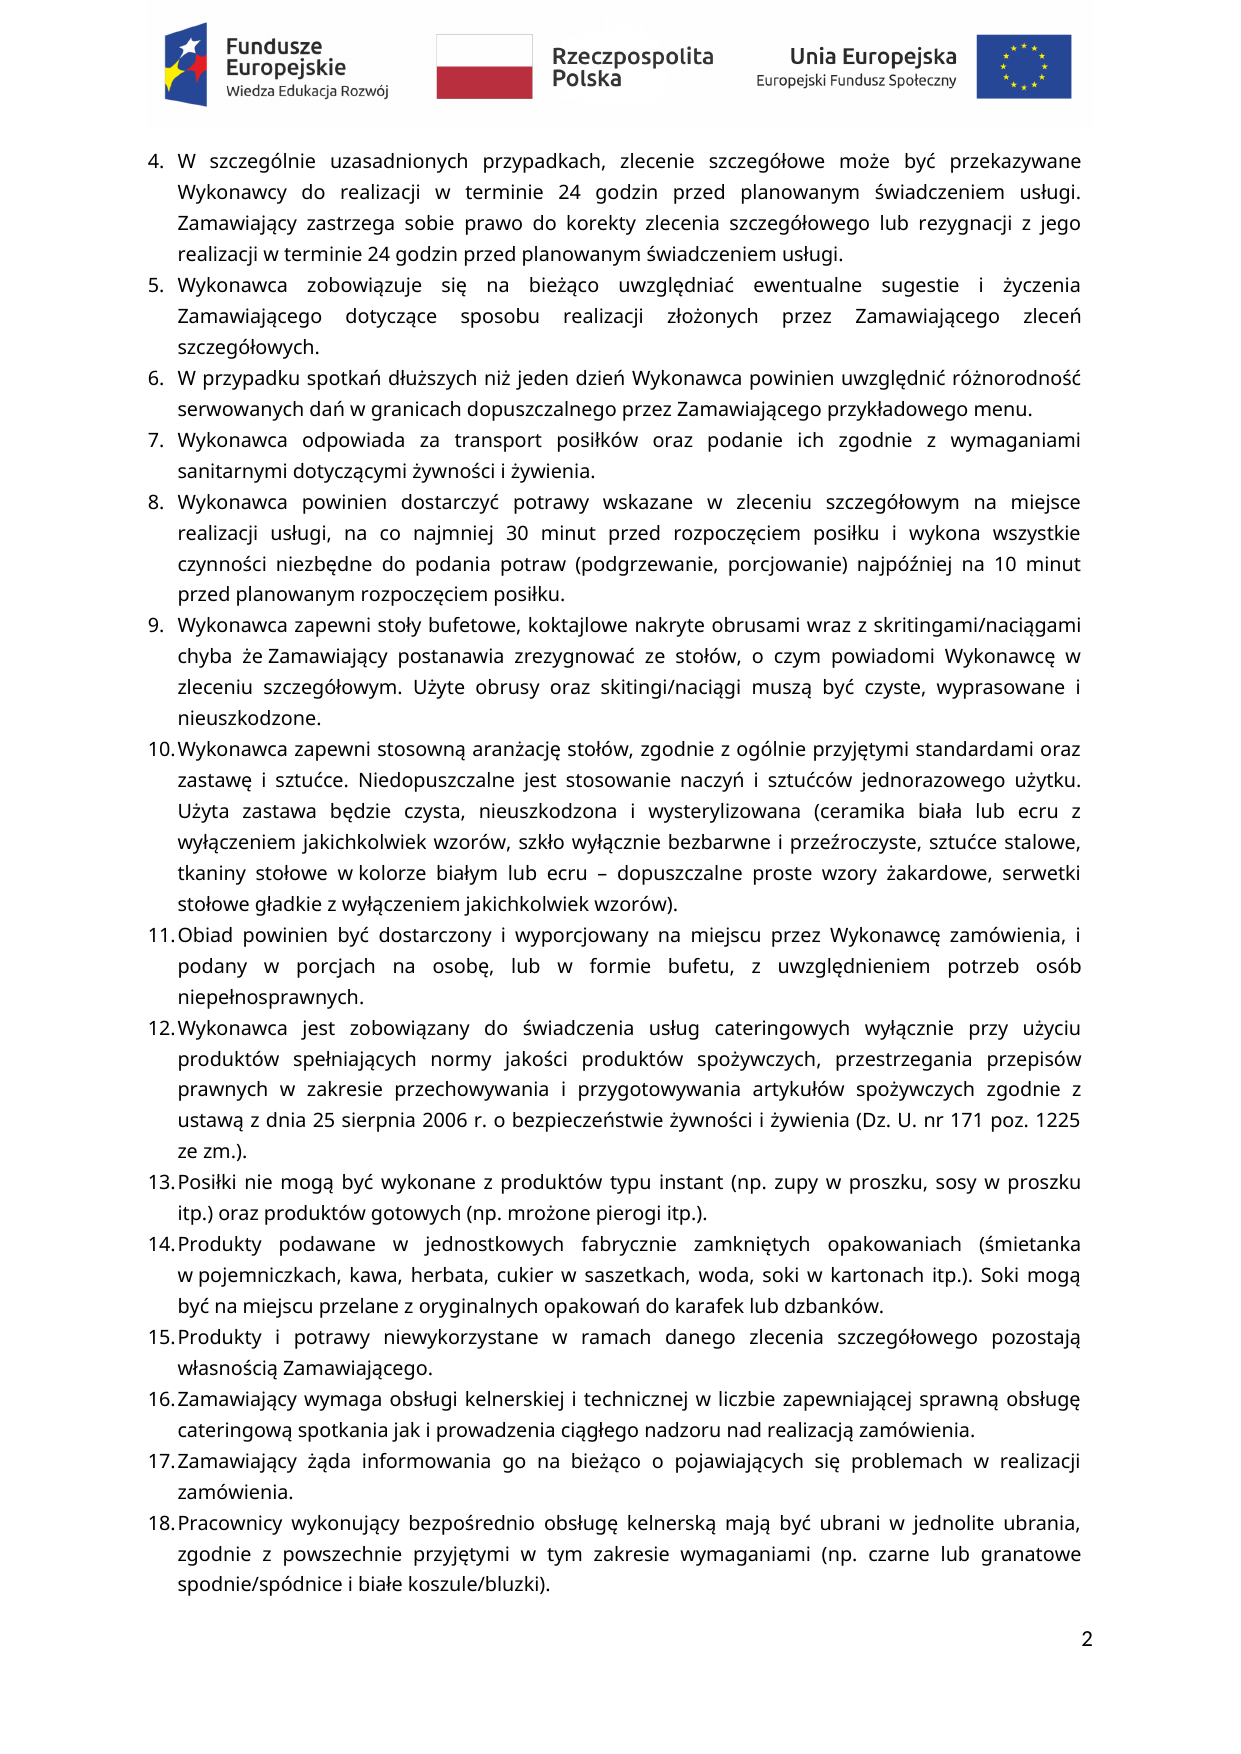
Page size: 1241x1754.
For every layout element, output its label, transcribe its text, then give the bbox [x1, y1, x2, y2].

list Wykonawca powinien dostarczyć potrawy wskazane w zleceniu szczegółowym na miejsce realizacji usługi, na co najmniej 30 minut przed rozpoczęciem posiłku i wykona wszystkie czynności niezbędne do podania potraw (podgrzewanie, porcjowanie) najpóźniej na 10 minut przed planowanym rozpoczęciem posiłku. [148, 488, 1082, 608]
list Zamawiający żąda informowania go na bieżąco o pojawiających się problemach w realizacji zamówienia. [148, 1447, 1082, 1505]
list Wykonawca jest zobowiązany do świadczenia usług cateringowych wyłącznie przy użyciu produktów spełniających normy jakości produktów spożywczych, przestrzegania przepisów prawnych w zakresie przechowywania i przygotowywania artykułów spożywczych zgodnie z ustawą z dnia 25 sierpnia 2006 r. o bezpieczeństwie żywności i żywienia (Dz. U. nr 171 poz. 1225 ze zm.). [148, 1014, 1082, 1164]
list W przypadku spotkań dłuższych niż jeden dzień Wykonawca powinien uwzględnić różnorodność serwowanych dań w granicach dopuszczalnego przez Zamawiającego przykładowego menu. [148, 364, 1082, 422]
list Produkty podawane w jednostkowych fabrycznie zamkniętych opakowaniach (śmietanka w pojemniczkach, kawa, herbata, cukier w saszetkach, woda, soki w kartonach itp.). Soki mogą być na miejscu przelane z oryginalnych opakowań do karafek lub dzbanków. [148, 1230, 1082, 1319]
list W szczególnie uzasadnionych przypadkach, zlecenie szczegółowe może być przekazywane Wykonawcy do realizacji w terminie 24 godzin przed planowanym świadczeniem usługi. Zamawiający zastrzega sobie prawo do korekty zlecenia szczegółowego lub rezygnacji z jego realizacji w terminie 24 godzin przed planowanym świadczeniem usługi. [148, 148, 1082, 267]
list Produkty i potrawy niewykorzystane w ramach danego zlecenia szczegółowego pozostają własnością Zamawiającego. [148, 1323, 1082, 1381]
list Zamawiający wymaga obsługi kelnerskiej i technicznej w liczbie zapewniającej sprawną obsługę cateringową spotkania jak i prowadzenia ciągłego nadzoru nad realizacją zamówienia. [148, 1385, 1082, 1443]
list Wykonawca zapewni stosowną aranżację stołów, zgodnie z ogólnie przyjętymi standardami oraz zastawę i sztućce. Niedopuszczalne jest stosowanie naczyń i sztućców jednorazowego użytku. Użyta zastawa będzie czysta, nieuszkodzona i wysterylizowana (ceramika biała lub ecru z wyłączeniem jakichkolwiek wzorów, szkło wyłącznie bezbarwne i przeźroczyste, sztućce stalowe, tkaniny stołowe w kolorze białym lub ecru – dopuszczalne proste wzory żakardowe, serwetki stołowe gładkie z wyłączeniem jakichkolwiek wzorów). [148, 735, 1082, 917]
list Wykonawca zapewni stoły bufetowe, koktajlowe nakryte obrusami wraz z skritingami/naciągami chyba że Zamawiający postanawia zrezygnować ze stołów, o czym powiadomi Wykonawcę w zleceniu szczegółowym. Użyte obrusy oraz skitingi/naciągi muszą być czyste, wyprasowane i nieuszkodzone. [148, 612, 1082, 731]
list Wykonawca odpowiada za transport posiłków oraz podanie ich zgodnie z wymaganiami sanitarnymi dotyczącymi żywności i żywienia. [148, 426, 1082, 484]
list Posiłki nie mogą być wykonane z produktów typu instant (np. zupy w proszku, sosy w proszku itp.) oraz produktów gotowych (np. mrożone pierogi itp.). [148, 1168, 1082, 1226]
list Obiad powinien być dostarczony i wyporcjowany na miejscu przez Wykonawcę zamówienia, i podany w porcjach na osobę, lub w formie bufetu, z uwzględnieniem potrzeb osób niepełnosprawnych. [148, 921, 1082, 1010]
list Pracownicy wykonujący bezpośrednio obsługę kelnerską mają być ubrani w jednolite ubrania, zgodnie z powszechnie przyjętymi w tym zakresie wymaganiami (np. czarne lub granatowe spodnie/spódnice i białe koszule/bluzki). [148, 1509, 1082, 1598]
picture [147, 0, 1093, 128]
list Wykonawca zobowiązuje się na bieżąco uwzględniać ewentualne sugestie i życzenia Zamawiającego dotyczące sposobu realizacji złożonych przez Zamawiającego zleceń szczegółowych. [148, 271, 1082, 360]
